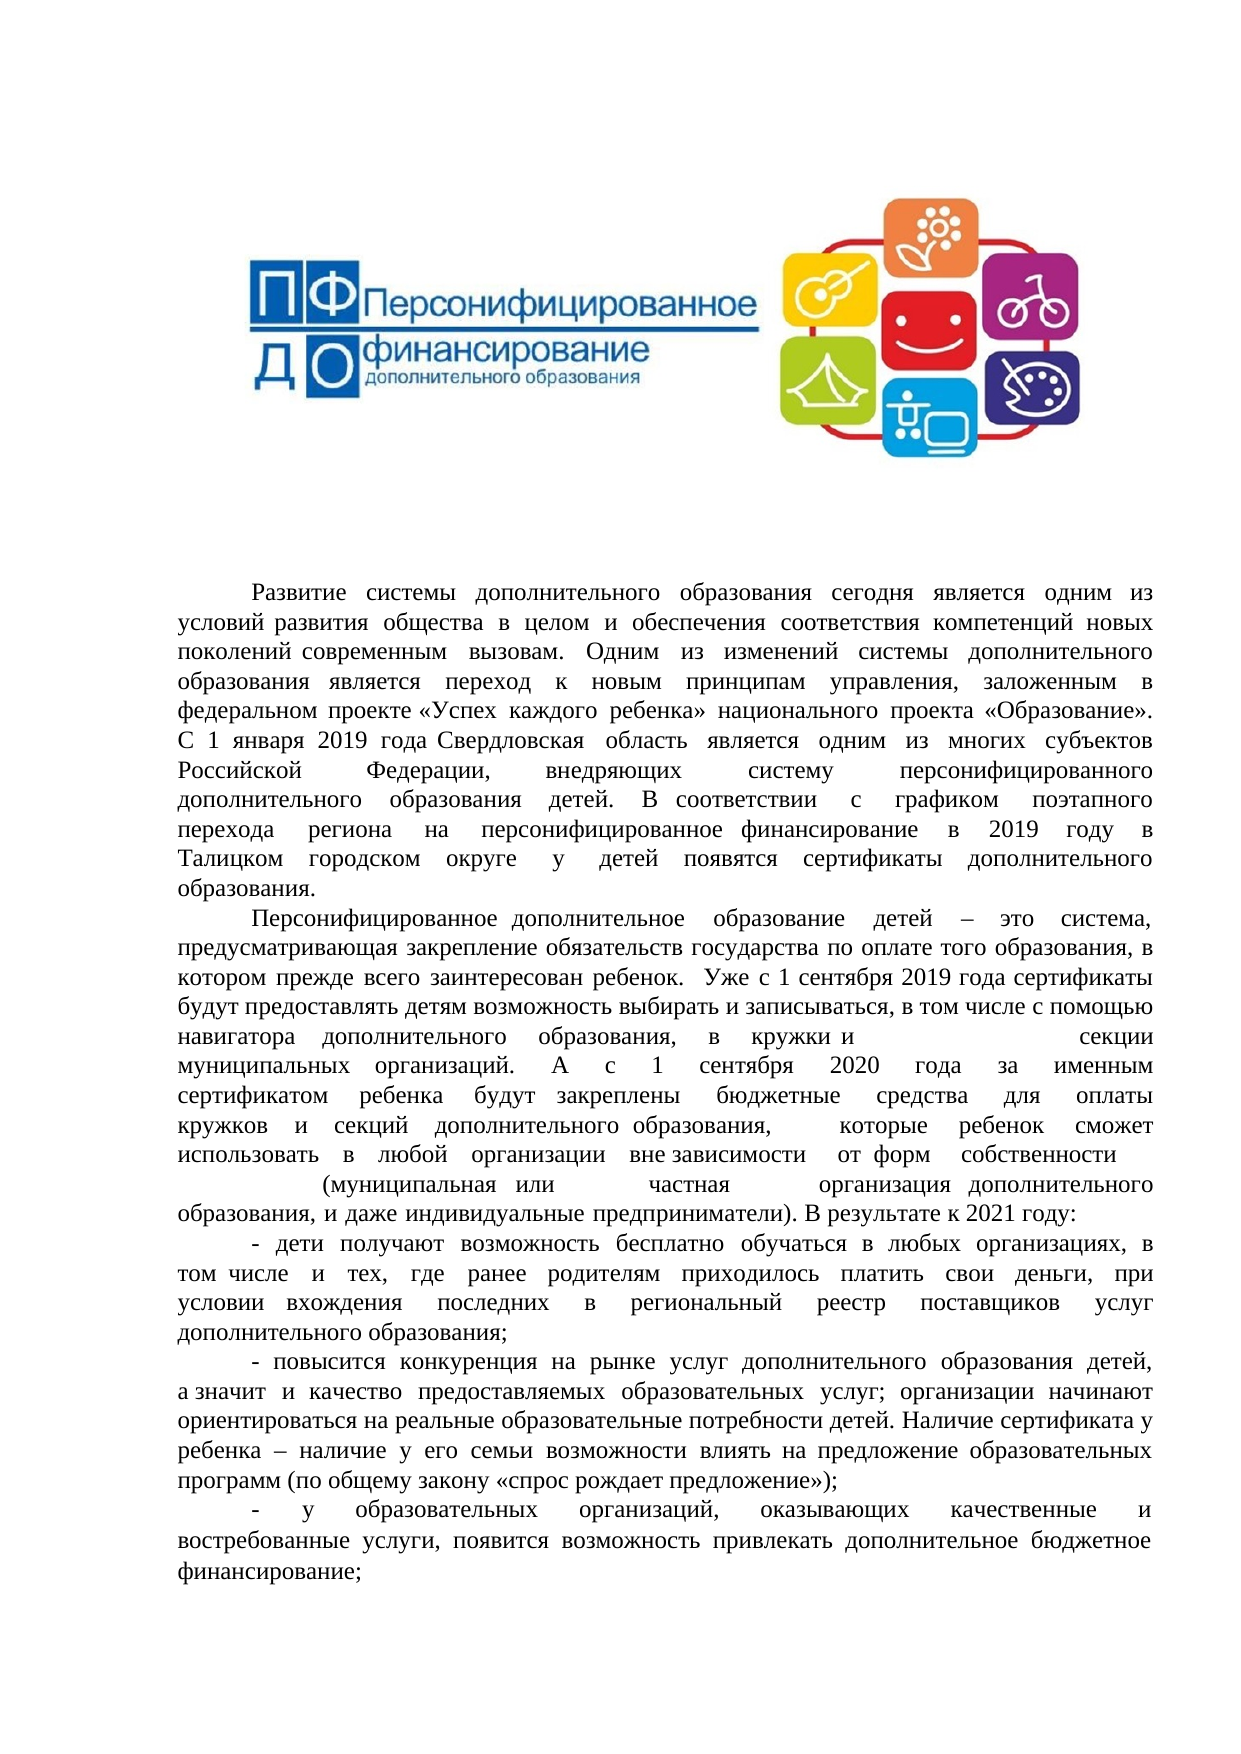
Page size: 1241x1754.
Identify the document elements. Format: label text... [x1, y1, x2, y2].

text - повысится конкуренция на рынке услуг дополнительного образования детей, а значит и качество предоставляемых образовательных услуг; организации начинают ориентироваться на реальные образовательные потребности детей. Наличие сертификата у ребенка – наличие у его семьи возможности влиять на предложение образовательных программ (по общему закону «спрос рождает предложение»); [177, 1346, 1153, 1493]
text - у образовательных организаций, оказывающих качественные и востребованные услуги, появится возможность привлекать дополнительное бюджетное финансирование; [177, 1494, 1152, 1585]
text Персонифицированное дополнительное образование детей – это система, предусматривающая закрепление обязательств государства по оплате того образования, в котором прежде всего заинтересован ребенок. Уже с 1 сентября 2019 года сертификаты будут предоставлять детям возможность выбирать и записываться, в том числе с помощью навигатора дополнительного образования, в кружки и секции муниципальных организаций. А с 1 сентября 2020 года за именным сертификатом ребенка будут закреплены бюджетные средства для оплаты кружков и секций дополнительного образования, которые ребенок сможет использовать в любой организации вне зависимости от форм собственности (муниципальная или частная организация дополнительного образования, и даже индивидуальные предприниматели). В результате к 2021 году: [177, 903, 1153, 1227]
picture [177, 118, 1152, 547]
text Развитие системы дополнительного образования сегодня является одним из условий развития общества в целом и обеспечения соответствия компетенций новых поколений современным вызовам. Одним из изменений системы дополнительного образования является переход к новым принципам управления, заложенным в федеральном проекте «Успех каждого ребенка» национального проекта «Образование». С 1 января 2019 года Свердловская область является одним из многих субъектов Российской Федерации, внедряющих систему персонифицированного дополнительного образования детей. В соответствии с графиком поэтапного перехода региона на персонифицированное финансирование в 2019 году в Талицком городском округе у детей появятся сертификаты дополнительного образования. [177, 577, 1153, 902]
text - дети получают возможность бесплатно обучаться в любых организациях, в том числе и тех, где ранее родителям приходилось платить свои деньги, при условии вхождения последних в региональный реестр поставщиков услуг дополнительного образования; [177, 1228, 1153, 1346]
